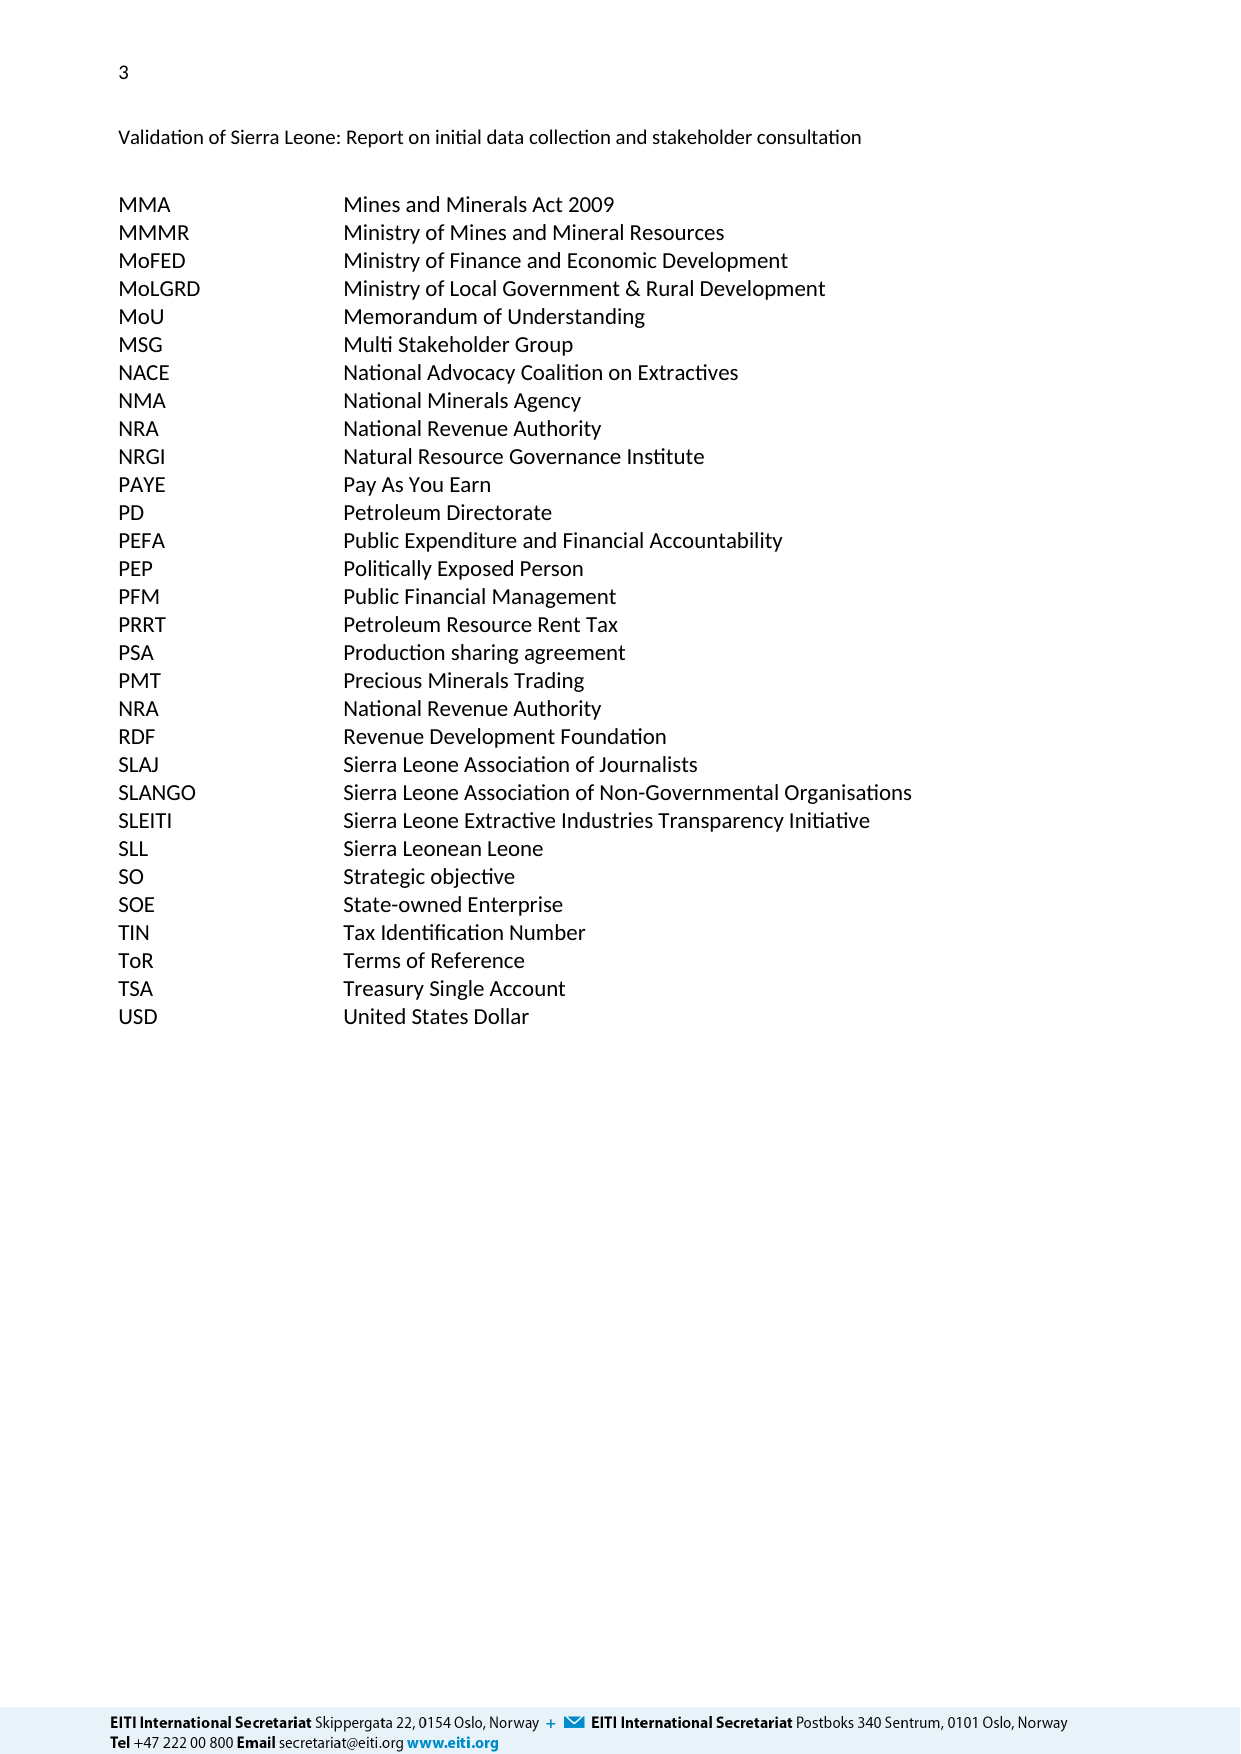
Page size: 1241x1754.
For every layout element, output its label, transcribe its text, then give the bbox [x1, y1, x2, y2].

text TIN Tax Identification Number [118, 918, 1107, 946]
text PAYE Pay As You Earn [118, 470, 1107, 498]
text SLAJ Sierra Leone Association of Journalists [118, 750, 1107, 778]
text PMT Precious Minerals Trading [118, 666, 1107, 694]
text MoU Memorandum of Understanding [118, 302, 1107, 330]
text RDF Revenue Development Foundation [118, 722, 1107, 750]
text SLL Sierra Leonean Leone [118, 834, 1107, 862]
text PEP Politically Exposed Person [118, 554, 1107, 582]
text NRGI Natural Resource Governance Institute [118, 442, 1107, 470]
text NRA National Revenue Authority [118, 694, 1107, 722]
text SOE State-owned Enterprise [118, 890, 1107, 918]
text MMA Mines and Minerals Act 2009 [118, 190, 1107, 218]
text USD United States Dollar [118, 1002, 1107, 1030]
text PFM Public Financial Management [118, 582, 1107, 610]
text PRRT Petroleum Resource Rent Tax [118, 610, 1107, 638]
text MoFED Ministry of Finance and Economic Development [118, 246, 1107, 274]
text NMA National Minerals Agency [118, 386, 1107, 414]
text PSA Production sharing agreement [118, 638, 1107, 666]
text PEFA Public Expenditure and Financial Accountability [118, 526, 1107, 554]
picture [0, 1707, 1241, 1754]
text PD Petroleum Directorate [118, 498, 1107, 526]
text NRA National Revenue Authority [118, 414, 1107, 442]
text ToR Terms of Reference [118, 946, 1107, 974]
text SLANGO Sierra Leone Association of Non-Governmental Organisations [118, 778, 1107, 806]
text MoLGRD Ministry of Local Government & Rural Development [118, 274, 1107, 302]
text TSA Treasury Single Account [118, 974, 1107, 1002]
text SLEITI Sierra Leone Extractive Industries Transparency Initiative [118, 806, 1107, 834]
text MMMR Ministry of Mines and Mineral Resources [118, 218, 1107, 246]
text NACE National Advocacy Coalition on Extractives [118, 358, 1107, 386]
text SO Strategic objective [118, 862, 1107, 890]
text MSG Multi Stakeholder Group [118, 330, 1107, 358]
